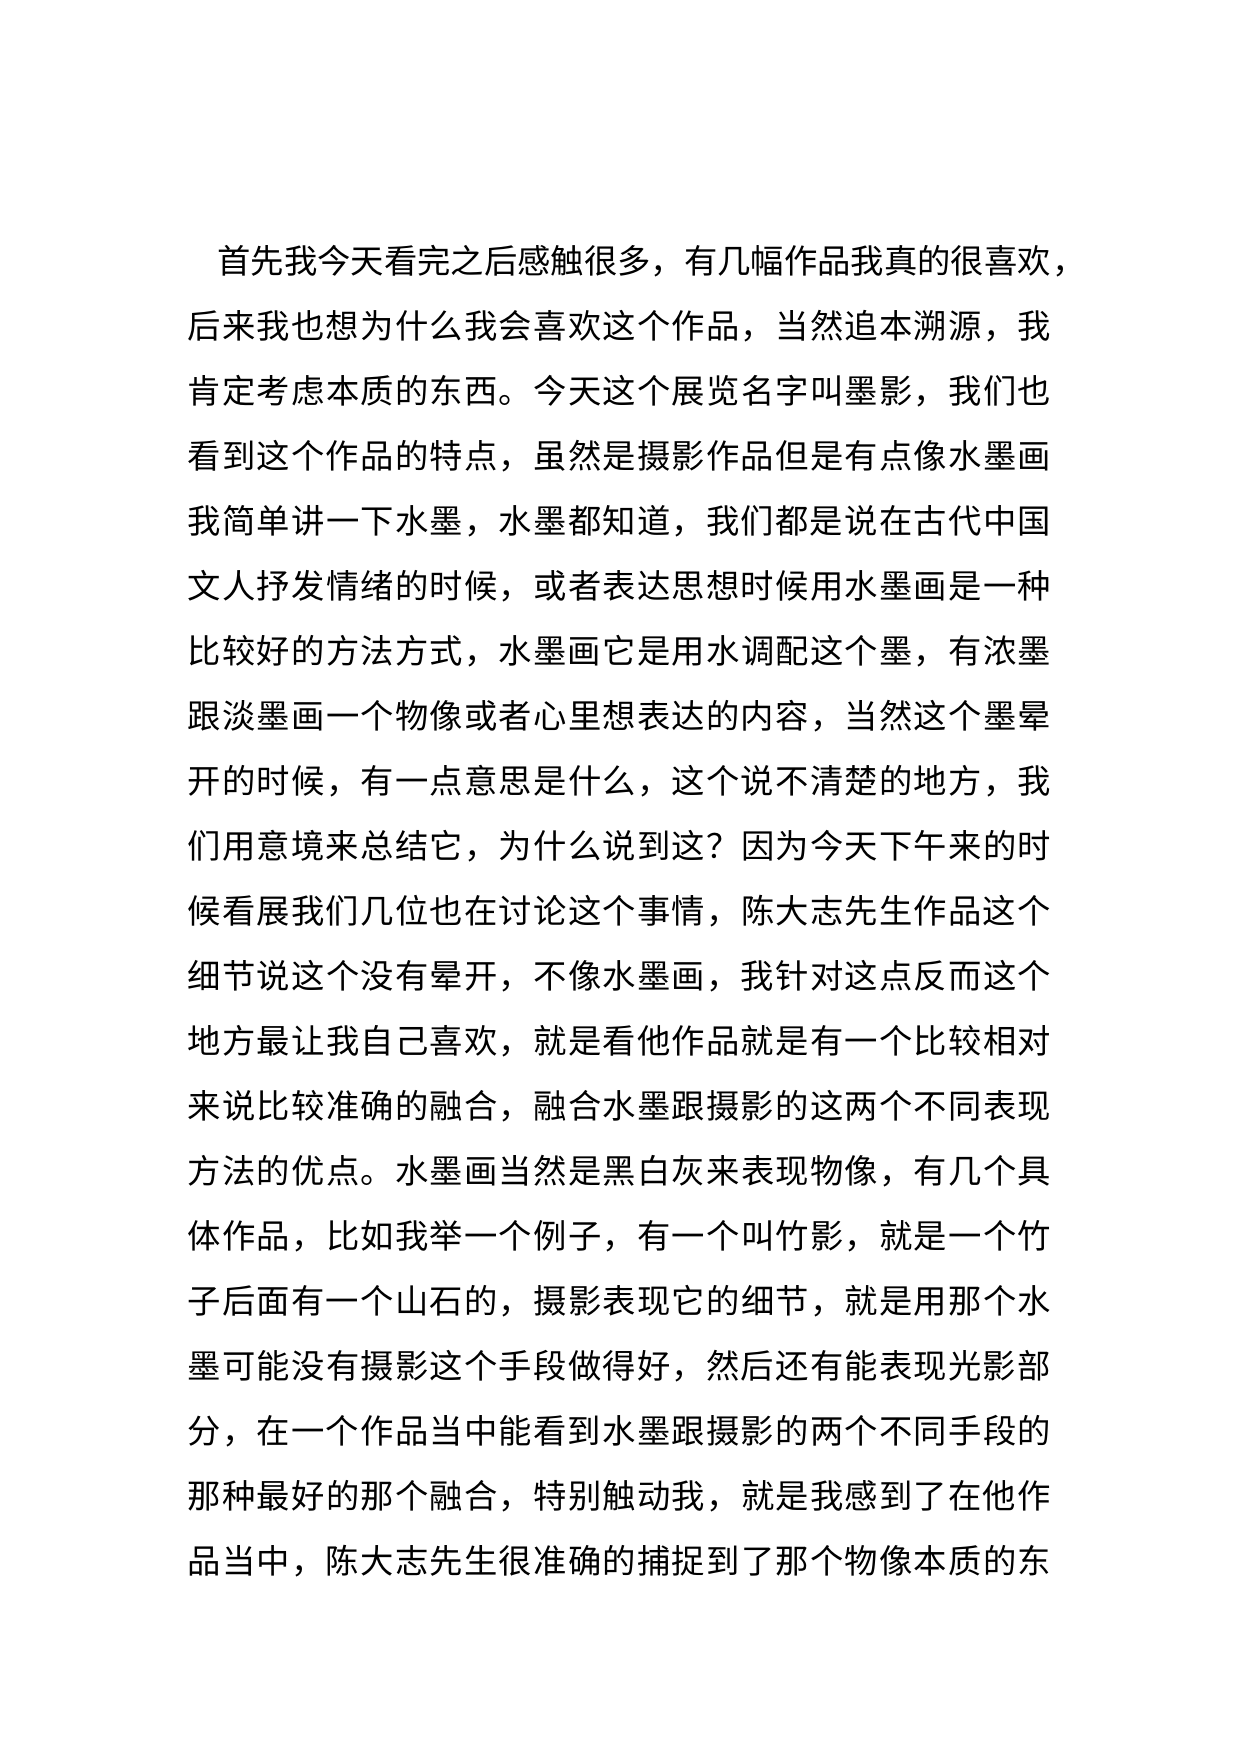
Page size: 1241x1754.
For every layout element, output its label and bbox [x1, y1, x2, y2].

text [187, 227, 1053, 1592]
